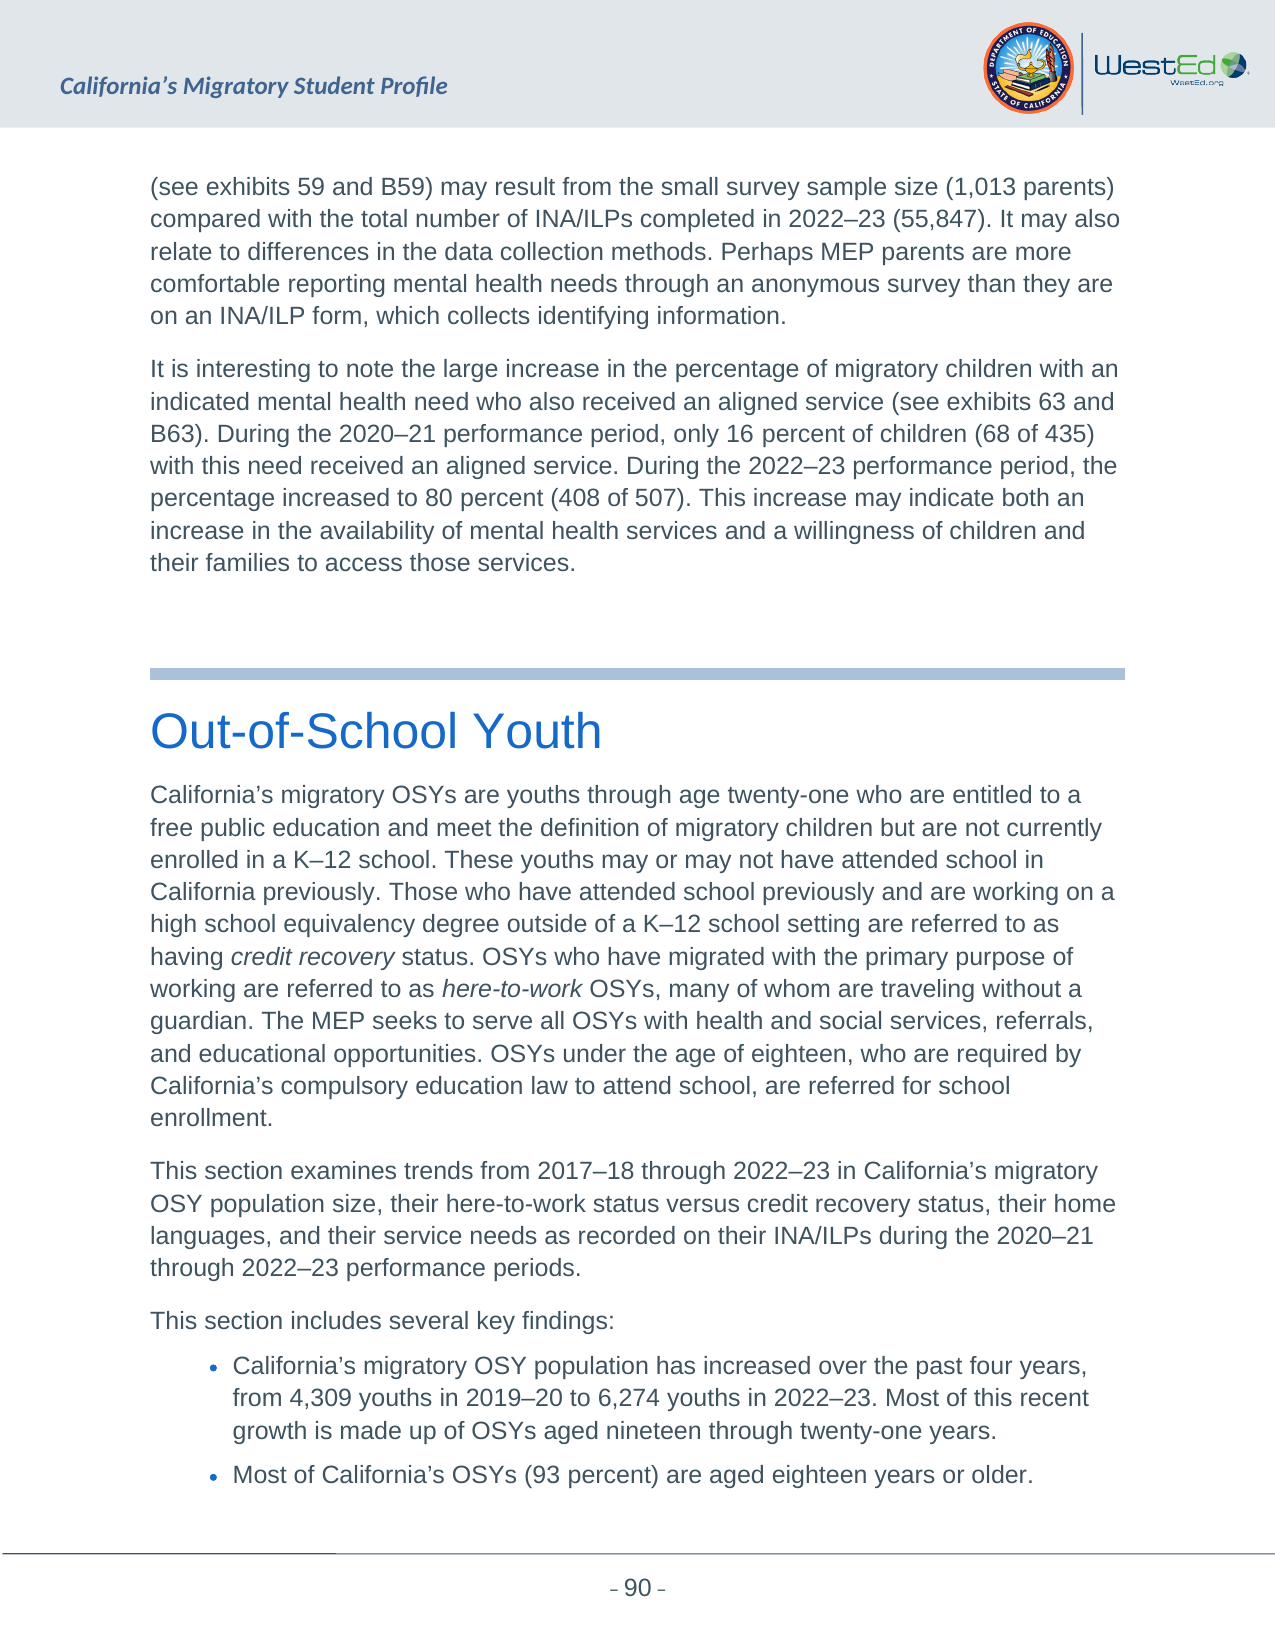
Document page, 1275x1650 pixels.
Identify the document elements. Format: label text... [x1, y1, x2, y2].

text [150, 169, 1125, 331]
picture [1095, 52, 1250, 86]
list This section includes several key findings: [150, 1304, 1125, 1336]
text It is interesting to note the large increase in the percentage of migratory children with an indicated mental health need who also received an aligned service (see exhibits 63 and B63). During the 2020–21 performance period, only 16 percent of children (68 of 435) with this need received an aligned service. During the 2022–23 performance period, the percentage increased to 80 percent (408 of 507). This increase may indicate both an increase in the availability of mental health services and a willingness of children and their families to access those services. [150, 352, 1125, 578]
picture [975, 17, 1082, 122]
text This section examines trends from 2017–18 through 2022–23 in California’s migratory OSY population size, their here-to-work status versus credit recovery status, their home languages, and their service needs as recorded on their INA/ILPs during the 2020–21 through 2022–23 performance periods. [150, 1154, 1125, 1283]
list California’s migratory OSY population has increased over the past four years, from 4,309 youths in 2019–20 to 6,274 youths in 2022–23. Most of this recent growth is made up of OSYs aged nineteen through twenty-one years. [210, 1349, 1125, 1446]
list Most of California’s OSYs (93 percent) are aged eighteen years or older. [210, 1458, 1125, 1490]
text California’s migratory OSYs are youths through age twenty-one who are entitled to a free public education and meet the definition of migratory children but are not currently enrolled in a K–12 school. These youths may or may not have attended school in California previously. Those who have attended school previously and are working on a high school equivalency degree outside of a K–12 school setting are referred to as having credit recovery status. OSYs who have migrated with the primary purpose of working are referred to as here-to-work OSYs, many of whom are traveling without a guardian. The MEP seeks to serve all OSYs with health and social services, referrals, and educational opportunities. OSYs under the age of eighteen, who are required by California’s compulsory education law to attend school, are referred for school enrollment. [150, 778, 1125, 1133]
subtitle Out-of-School Youth [150, 680, 1125, 765]
